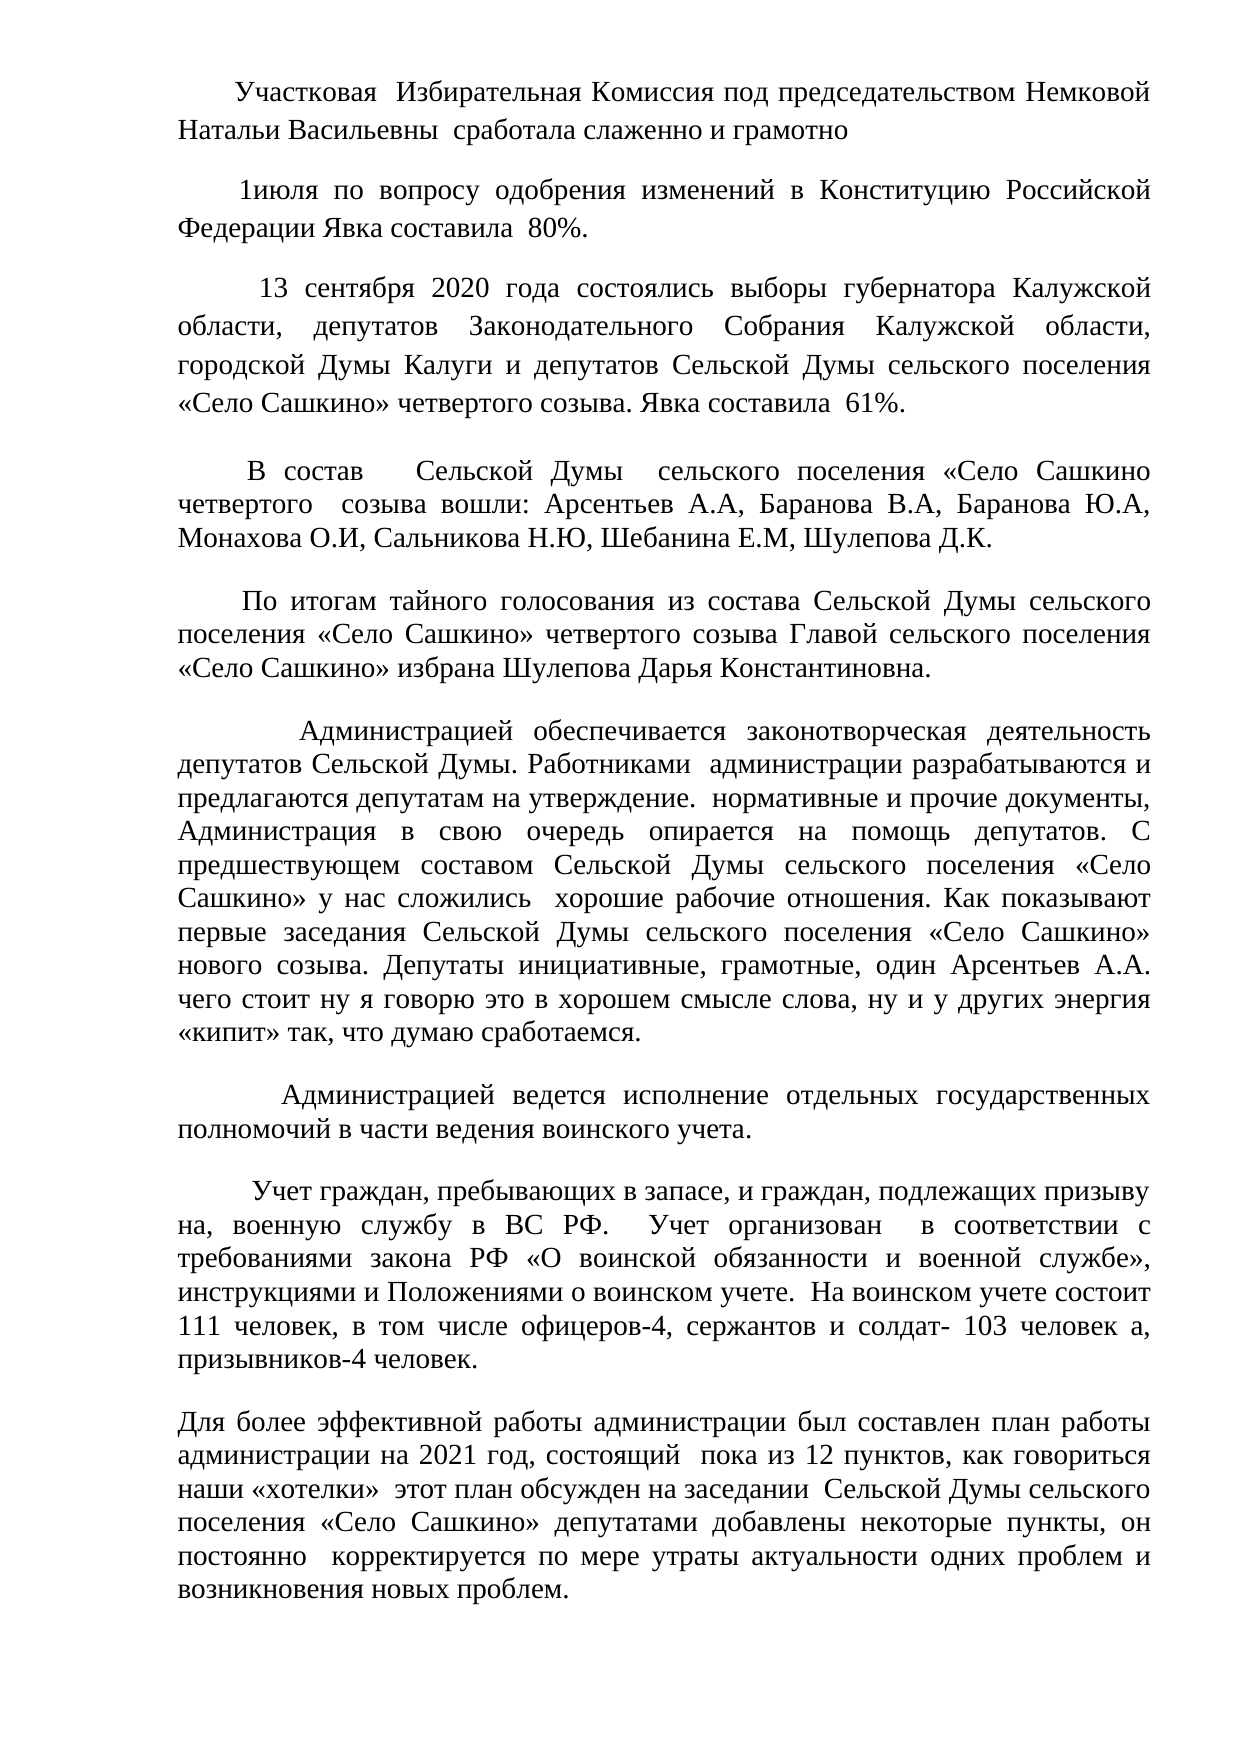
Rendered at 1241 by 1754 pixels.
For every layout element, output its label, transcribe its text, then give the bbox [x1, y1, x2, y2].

text Учет граждан, пребывающих в запасе, и граждан, подлежащих призыву на, военную службу в ВС РФ. Учет организован в соответствии с требованиями закона РФ «О воинской обязанности и военной службе», инструкциями и Положениями о воинском учете. На воинском учете состоит 111 человек, в том числе офицеров-4, сержантов и солдат- 103 человек а, призывников-4 человек. [177, 1173, 1152, 1375]
text 1июля по вопросу одобрения изменений в Конституцию Российской Федерации Явка составила 80%. [177, 172, 1152, 244]
text 13 сентября 2020 года состоялись выборы губернатора Калужской области, депутатов Законодательного Собрания Калужской области, городской Думы Калуги и депутатов Сельской Думы сельского поселения «Село Сашкино» четвертого созыва. Явка составила 61%. [177, 270, 1152, 419]
text По итогам тайного голосования из состава Сельской Думы сельского поселения «Село Сашкино» четвертого созыва Главой сельского поселения «Село Сашкино» избрана Шулепова Дарья Константиновна. [177, 583, 1152, 683]
text Администрацией ведется исполнение отдельных государственных полномочий в части ведения воинского учета. [177, 1077, 1152, 1144]
text В состав Сельской Думы сельского поселения «Село Сашкино четвертого созыва вошли: Арсентьев А.А, Баранова В.А, Баранова Ю.А, Монахова О.И, Сальникова Н.Ю, Шебанина Е.М, Шулепова Д.К. [177, 453, 1152, 554]
text Для более эффективной работы администрации был составлен план работы администрации на 2021 год, состоящий пока из 12 пунктов, как говориться наши «хотелки» этот план обсужден на заседании Сельской Думы сельского поселения «Село Сашкино» депутатами добавлены некоторые пункты, он постоянно корректируется по мере утраты актуальности одних проблем и возникновения новых проблем. [177, 1404, 1152, 1605]
text Участковая Избирательная Комиссия под председательством Немковой Натальи Васильевны сработала слаженно и грамотно [177, 74, 1152, 146]
text Администрацией обеспечивается законотворческая деятельность депутатов Сельской Думы. Работниками администрации разрабатываются и предлагаются депутатам на утверждение. нормативные и прочие документы, Администрация в свою очередь опирается на помощь депутатов. С предшествующем составом Сельской Думы сельского поселения «Село Сашкино» у нас сложились хорошие рабочие отношения. Как показывают первые заседания Сельской Думы сельского поселения «Село Сашкино» нового созыва. Депутаты инициативные, грамотные, один Арсентьев А.А. чего стоит ну я говорю это в хорошем смысле слова, ну и у других энергия «кипит» так, что думаю сработаемся. [177, 713, 1152, 1048]
